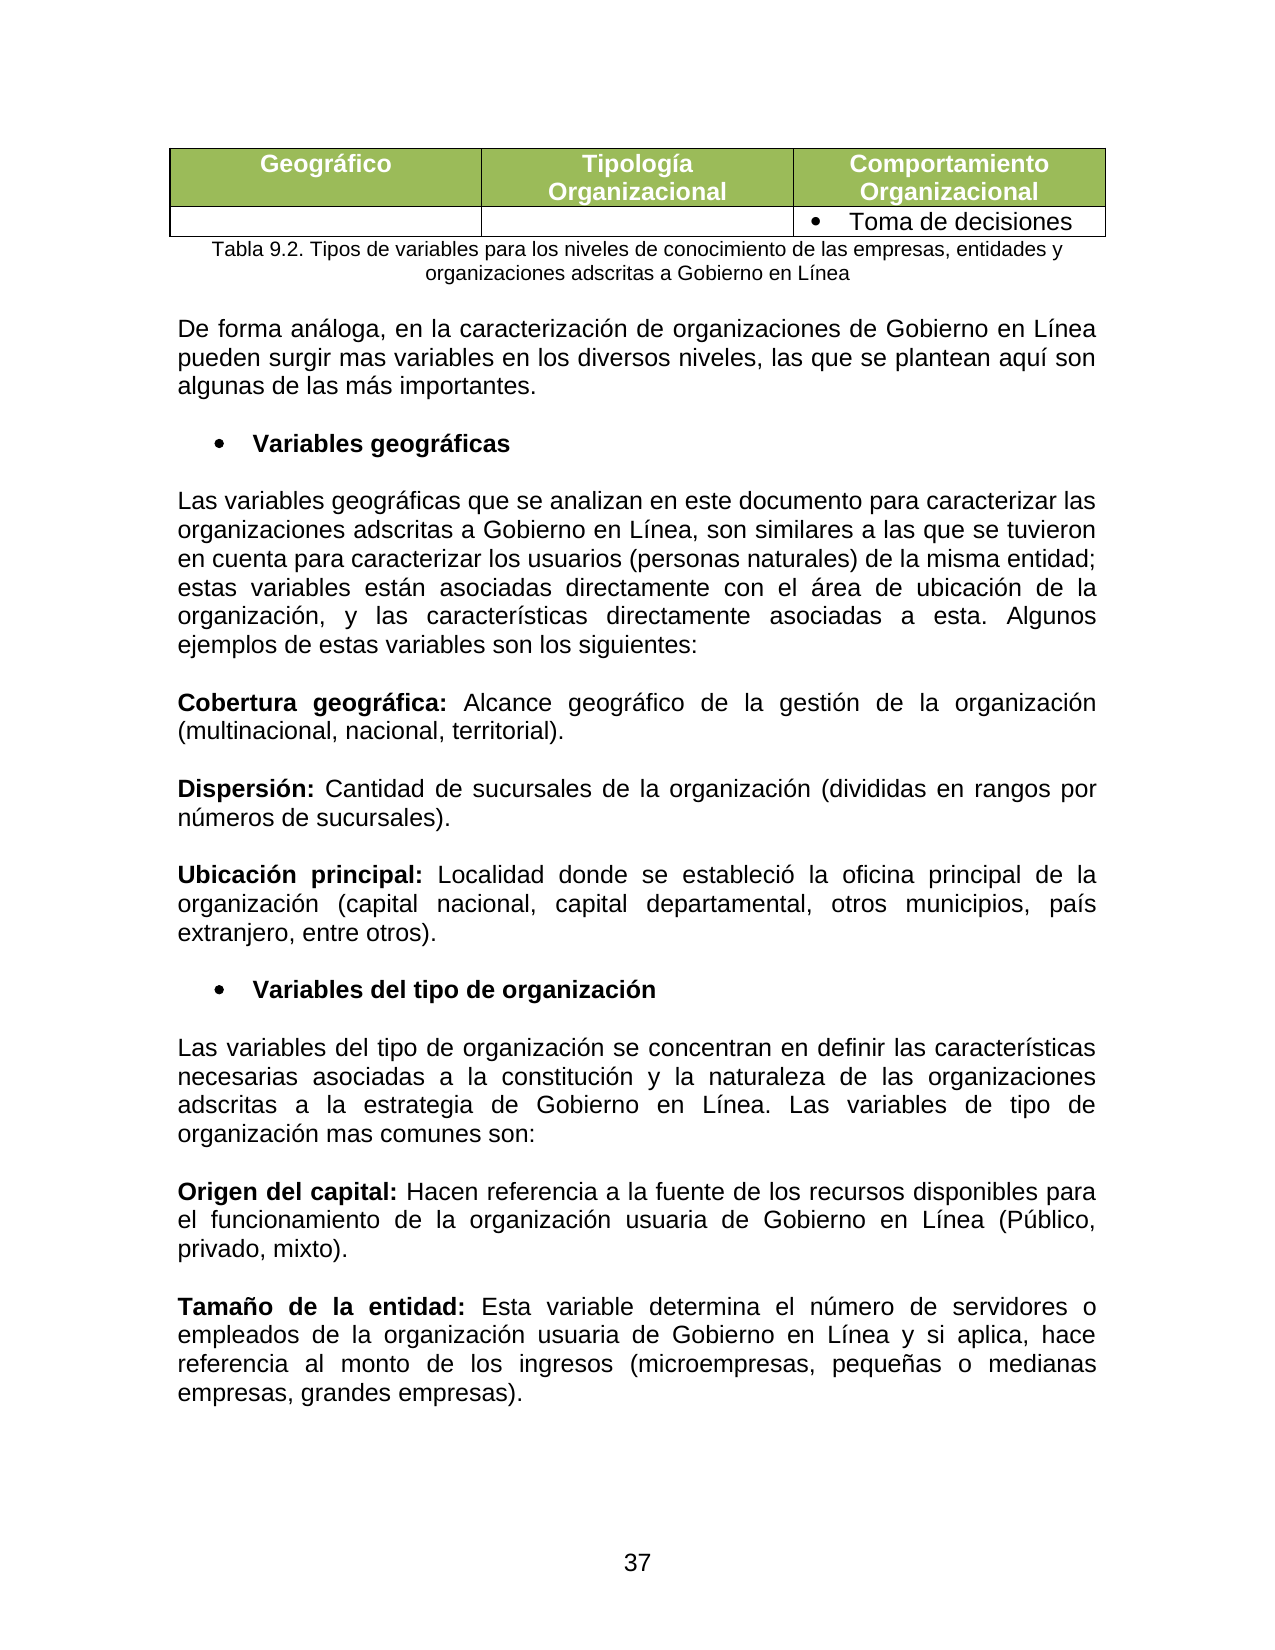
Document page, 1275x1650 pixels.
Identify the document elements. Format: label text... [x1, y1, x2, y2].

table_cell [794, 207, 1105, 236]
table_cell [171, 207, 481, 236]
table_header Tipología Organizacional [482, 149, 793, 206]
table_header Comportamiento Organizacional [794, 149, 1105, 206]
list Variables geográficas [215, 429, 1098, 458]
text Cobertura geográfica: Alcance geográfico de la gestión de la organización (multinacional, nacional, territorial). [177, 688, 1098, 745]
text Ubicación principal: Localidad donde se estableció la oficina principal de la organización (capital nacional, capital departamental, otros municipios, país extranjero, entre otros). [177, 860, 1098, 946]
text Las variables geográficas que se analizan en este documento para caracterizar las organizaciones adscritas a Gobierno en Línea, son similares a las que se tuvieron en cuenta para caracterizar los usuarios (personas naturales) de la misma entidad; estas variables están asociadas directamente con el área de ubicación de la organización, y las características directamente asociadas a esta. Algunos ejemplos de estas variables son los siguientes: [177, 486, 1098, 659]
table_header Geográfico [171, 149, 481, 206]
text Tamaño de la entidad: Esta variable determina el número de servidores o empleados de la organización usuaria de Gobierno en Línea y si aplica, hace referencia al monto de los ingresos (microempresas, pequeñas o medianas empresas, grandes empresas). [177, 1291, 1098, 1406]
list Variables del tipo de organización [215, 975, 1098, 1004]
text Las variables del tipo de organización se concentran en definir las características necesarias asociadas a la constitución y la naturaleza de las organizaciones adscritas a la estrategia de Gobierno en Línea. Las variables de tipo de organización mas comunes son: [177, 1033, 1098, 1148]
text De forma análoga, en la caracterización de organizaciones de Gobierno en Línea pueden surgir mas variables en los diversos niveles, las que se plantean aquí son algunas de las más importantes. [177, 314, 1098, 400]
text Origen del capital: Hacen referencia a la fuente de los recursos disponibles para el funcionamiento de la organización usuaria de Gobierno en Línea (Público, privado, mixto). [177, 1176, 1098, 1263]
text Dispersión: Cantidad de sucursales de la organización (divididas en rangos por números de sucursales). [177, 774, 1098, 831]
text Tabla 9.2. Tipos de variables para los niveles de conocimiento de las empresas, entidades y organizaciones adscritas a Gobierno en Línea [177, 237, 1098, 285]
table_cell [482, 207, 793, 236]
